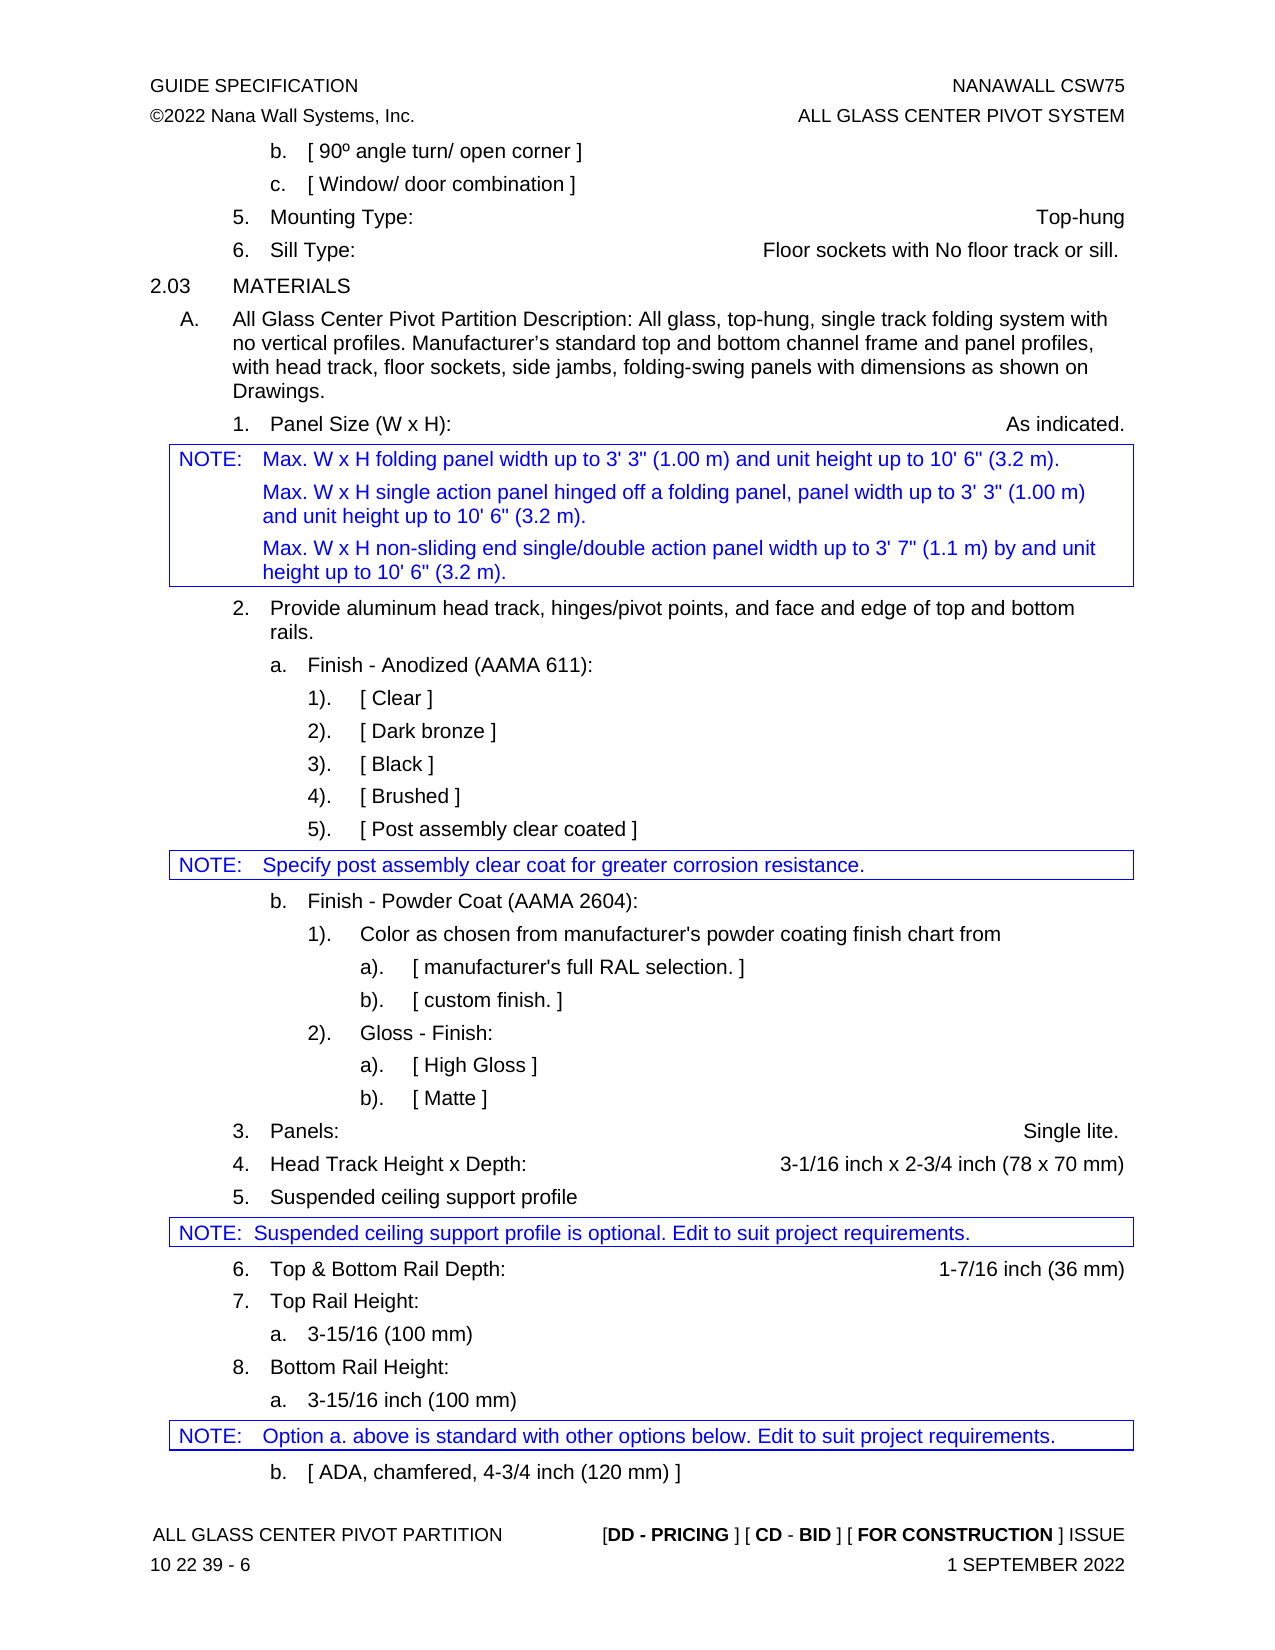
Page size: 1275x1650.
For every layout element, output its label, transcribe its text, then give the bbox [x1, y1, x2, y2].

text NOTE: Specify post assembly clear coat for greater corrosion resistance. [170, 851, 1133, 879]
subtitle Finish - Anodized (AAMA 611): [270, 653, 1125, 677]
subtitle Gloss - Finish: [307, 1020, 1125, 1044]
subtitle All Glass Center Pivot Partition Description: All glass, top-hung, single track folding system with no vertical profiles. Manufacturer’s standard top and bottom channel frame and panel profiles, with head track, floor sockets, side jambs, folding-swing panels with dimensions as shown on Drawings. [180, 307, 1125, 403]
subtitle [ Window/ door combination ] [270, 172, 1125, 196]
subtitle [ Matte ] [360, 1086, 1125, 1110]
subtitle MATERIALS [150, 274, 1125, 298]
subtitle [ High Gloss ] [360, 1053, 1125, 1077]
subtitle [ Clear ] [307, 686, 1125, 709]
subtitle Bottom Rail Height: [232, 1355, 1125, 1379]
text Max. W x H single action panel hinged off a folding panel, panel width up to 3' 3" (1.00 m) and unit height up to 10' 6" (3.2 m). [170, 476, 1133, 527]
subtitle 3-15/16 inch (100 mm) [270, 1388, 1125, 1412]
subtitle Head Track Height x Depth: 3-1/16 inch x 2-3/4 inch (78 x 70 mm) [232, 1152, 1125, 1176]
subtitle Finish - Powder Coat (AAMA 2604): [270, 889, 1125, 913]
text NOTE: Suspended ceiling support profile is optional. Edit to suit project requirements. [170, 1218, 1133, 1246]
text NOTE: Option a. above is standard with other options below. Edit to suit project requirements. [170, 1421, 1133, 1449]
subtitle 3-15/16 (100 mm) [270, 1322, 1125, 1346]
text NOTE: Max. W x H folding panel width up to 3' 3" (1.00 m) and unit height up to 10' 6" (3.2 m). [170, 445, 1133, 471]
subtitle [ Brushed ] [307, 784, 1125, 808]
subtitle [ manufacturer's full RAL selection. ] [360, 954, 1125, 978]
subtitle Panel Size (W x H): As indicated. [232, 412, 1125, 436]
subtitle [ ADA, chamfered, 4-3/4 inch (120 mm) ] [270, 1459, 1125, 1483]
subtitle Provide aluminum head track, hinges/pivot points, and face and edge of top and bottom rails. [232, 596, 1125, 644]
subtitle Top & Bottom Rail Depth: 1-7/16 inch (36 mm) [232, 1256, 1125, 1280]
subtitle [ Dark bronze ] [307, 718, 1125, 742]
subtitle Suspended ceiling support profile [232, 1185, 1125, 1209]
subtitle Panels: Single lite. [232, 1119, 1125, 1143]
text Max. W x H non-sliding end single/double action panel width up to 3' 7" (1.1 m) by and unit height up to 10' 6" (3.2 m). [170, 533, 1133, 586]
subtitle Mounting Type: Top-hung [232, 205, 1125, 229]
subtitle Color as chosen from manufacturer's powder coating finish chart from [307, 922, 1125, 946]
subtitle Sill Type: Floor sockets with No floor track or sill. [232, 238, 1125, 262]
subtitle [ Post assembly clear coated ] [307, 817, 1125, 841]
subtitle [ custom finish. ] [360, 987, 1125, 1011]
subtitle Top Rail Height: [232, 1289, 1125, 1313]
subtitle [ Black ] [307, 751, 1125, 775]
subtitle [ 90º angle turn/ open corner ] [270, 139, 1125, 163]
